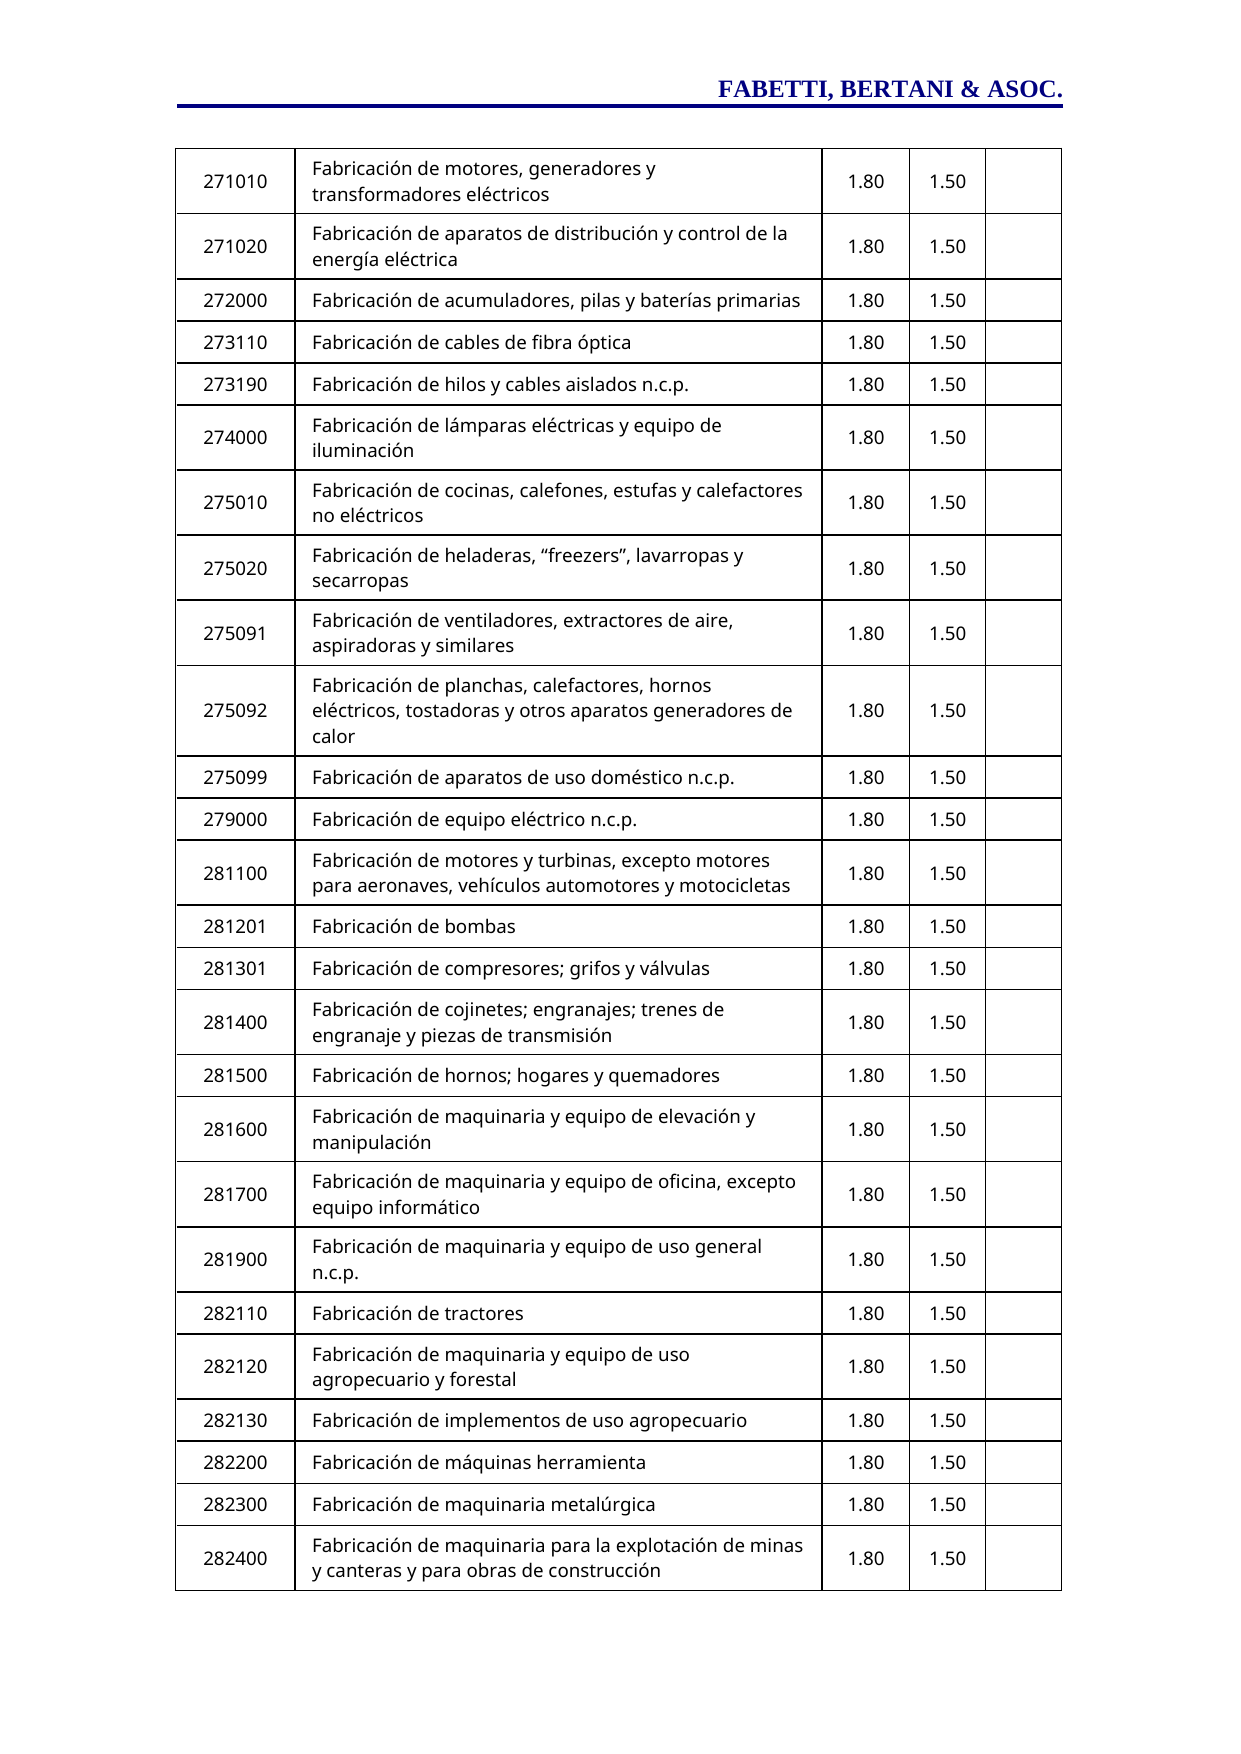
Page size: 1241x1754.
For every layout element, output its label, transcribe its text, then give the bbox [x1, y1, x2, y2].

table_cell 275010 [176, 470, 294, 534]
table_cell 1.50 [910, 406, 985, 469]
table_cell 275099 [176, 756, 294, 797]
table_cell Fabricación de cocinas, calefones, estufas y calefactores no eléctricos [296, 471, 821, 534]
table_cell 273190 [176, 363, 294, 404]
table_cell [986, 364, 1061, 404]
table_cell Fabricación de hornos; hogares y quemadores [296, 1055, 821, 1096]
table_cell 1.80 [823, 1400, 909, 1440]
table_cell 1.80 [823, 1484, 909, 1524]
table_cell Fabricación de heladeras, “freezers”, lavarropas y secarropas [296, 536, 821, 599]
table_cell Fabricación de máquinas herramienta [296, 1442, 821, 1482]
table_cell 1.50 [910, 1526, 985, 1589]
table_cell 1.50 [910, 364, 985, 404]
table_cell 1.50 [910, 1293, 985, 1333]
table_cell [986, 1055, 1061, 1096]
table_cell 1.80 [823, 406, 909, 469]
table_cell [986, 1526, 1061, 1589]
table_cell 1.80 [823, 536, 909, 599]
table_cell 281700 [176, 1162, 294, 1226]
table_cell 1.50 [910, 1055, 985, 1096]
table_cell 275020 [176, 535, 294, 599]
table_cell 275092 [176, 666, 294, 755]
table_cell [986, 990, 1061, 1054]
table_cell 1.50 [910, 948, 985, 988]
table_cell [986, 1293, 1061, 1333]
table_cell [986, 1097, 1061, 1161]
table_cell Fabricación de compresores; grifos y válvulas [296, 948, 821, 988]
table_cell [986, 948, 1061, 988]
table_cell [986, 536, 1061, 599]
table_cell Fabricación de planchas, calefactores, hornos eléctricos, tostadoras y otros aparatos generadores de calor [296, 666, 821, 755]
table_cell 279000 [176, 798, 294, 839]
table_cell 1.50 [910, 757, 985, 797]
table_cell Fabricación de hilos y cables aislados n.c.p. [296, 364, 821, 404]
table_cell 282200 [176, 1441, 294, 1482]
table_cell 1.50 [910, 799, 985, 839]
table_cell 1.80 [823, 990, 909, 1054]
table_cell [986, 906, 1061, 946]
table_cell Fabricación de aparatos de uso doméstico n.c.p. [296, 757, 821, 797]
table_cell [986, 406, 1061, 469]
table_cell 1.50 [910, 280, 985, 320]
table_cell Fabricación de maquinaria y equipo de oficina, excepto equipo informático [296, 1162, 821, 1226]
table_cell 282110 [176, 1292, 294, 1333]
table_cell Fabricación de motores y turbinas, excepto motores para aeronaves, vehículos automotores y motocicletas [296, 841, 821, 904]
table_cell 281100 [176, 840, 294, 904]
table_cell Fabricación de maquinaria para la explotación de minas y canteras y para obras de construcción [296, 1526, 821, 1589]
table_cell 1.80 [823, 1526, 909, 1589]
table_cell [986, 1335, 1061, 1398]
table_cell 271010 [176, 149, 294, 213]
table_cell 1.50 [910, 1228, 985, 1291]
table_cell [986, 841, 1061, 904]
table_cell 1.50 [910, 601, 985, 664]
table_cell 1.50 [910, 1335, 985, 1398]
table_cell 1.50 [910, 841, 985, 904]
table_cell [986, 1228, 1061, 1291]
table_cell 281400 [176, 990, 294, 1054]
table_cell Fabricación de cojinetes; engranajes; trenes de engranaje y piezas de transmisión [296, 990, 821, 1054]
table_cell Fabricación de maquinaria y equipo de uso general n.c.p. [296, 1228, 821, 1291]
table_cell 1.80 [823, 841, 909, 904]
table_cell Fabricación de ventiladores, extractores de aire, aspiradoras y similares [296, 601, 821, 664]
table_cell 1.50 [910, 666, 985, 755]
table_cell 274000 [176, 405, 294, 469]
table_cell 1.50 [910, 471, 985, 534]
table_cell 273110 [176, 321, 294, 362]
table_cell Fabricación de implementos de uso agropecuario [296, 1400, 821, 1440]
table_cell 1.50 [910, 1442, 985, 1482]
table_cell 281900 [176, 1227, 294, 1291]
table_cell Fabricación de motores, generadores y transformadores eléctricos [296, 149, 821, 213]
table_cell 1.50 [910, 1484, 985, 1524]
table_cell Fabricación de bombas [296, 906, 821, 946]
table_cell 281500 [176, 1055, 294, 1096]
table_cell [986, 666, 1061, 755]
table_cell 1.80 [823, 1335, 909, 1398]
table_cell 1.80 [823, 1097, 909, 1161]
table_cell 1.80 [823, 1055, 909, 1096]
table_cell 282130 [176, 1399, 294, 1440]
table_cell Fabricación de aparatos de distribución y control de la energía eléctrica [296, 214, 821, 278]
table_cell 282120 [176, 1334, 294, 1398]
table_cell [986, 1442, 1061, 1482]
table_cell 1.50 [910, 1162, 985, 1226]
table_cell 1.80 [823, 280, 909, 320]
table_cell 272000 [176, 279, 294, 320]
table_cell 1.80 [823, 1162, 909, 1226]
table_cell 282400 [176, 1526, 294, 1589]
table_cell 281301 [176, 948, 294, 988]
table_cell 1.80 [823, 1442, 909, 1482]
table_cell 1.80 [823, 906, 909, 946]
table_cell [986, 1484, 1061, 1524]
table_cell [986, 799, 1061, 839]
table_cell Fabricación de lámparas eléctricas y equipo de iluminación [296, 406, 821, 469]
table_cell Fabricación de cables de fibra óptica [296, 322, 821, 362]
table_cell Fabricación de maquinaria metalúrgica [296, 1484, 821, 1524]
table_cell 1.80 [823, 757, 909, 797]
table_cell [986, 214, 1061, 278]
table_cell [986, 280, 1061, 320]
table_cell Fabricación de maquinaria y equipo de uso agropecuario y forestal [296, 1335, 821, 1398]
table_cell 1.80 [823, 799, 909, 839]
table_cell 1.50 [910, 1097, 985, 1161]
table_cell [986, 322, 1061, 362]
table_cell 1.80 [823, 1293, 909, 1333]
table_cell 1.80 [823, 666, 909, 755]
table_cell 1.80 [823, 364, 909, 404]
table_cell Fabricación de equipo eléctrico n.c.p. [296, 799, 821, 839]
table_cell Fabricación de maquinaria y equipo de elevación y manipulación [296, 1097, 821, 1161]
table_cell 1.80 [823, 948, 909, 988]
table_cell 1.50 [910, 214, 985, 278]
table_cell 282300 [176, 1484, 294, 1524]
table_cell [986, 471, 1061, 534]
table_cell [986, 1400, 1061, 1440]
table_cell 271020 [176, 214, 294, 278]
table_cell [986, 149, 1061, 213]
table_cell [986, 757, 1061, 797]
table_cell 1.50 [910, 906, 985, 946]
table_cell [986, 601, 1061, 664]
table_cell [986, 1162, 1061, 1226]
table_cell 1.80 [823, 601, 909, 664]
table_cell 1.50 [910, 1400, 985, 1440]
table_cell 1.80 [823, 1228, 909, 1291]
table_cell 1.50 [910, 536, 985, 599]
table_cell 1.50 [910, 990, 985, 1054]
table_cell 1.80 [823, 471, 909, 534]
table_cell 1.50 [910, 149, 985, 213]
table_cell 1.80 [823, 322, 909, 362]
table_cell 281600 [176, 1097, 294, 1161]
table_cell Fabricación de acumuladores, pilas y baterías primarias [296, 280, 821, 320]
table_cell 1.80 [823, 214, 909, 278]
table_cell 281201 [176, 905, 294, 946]
table_cell Fabricación de tractores [296, 1293, 821, 1333]
table_cell 1.80 [823, 149, 909, 213]
table_cell 1.50 [910, 322, 985, 362]
table_cell 275091 [176, 600, 294, 664]
